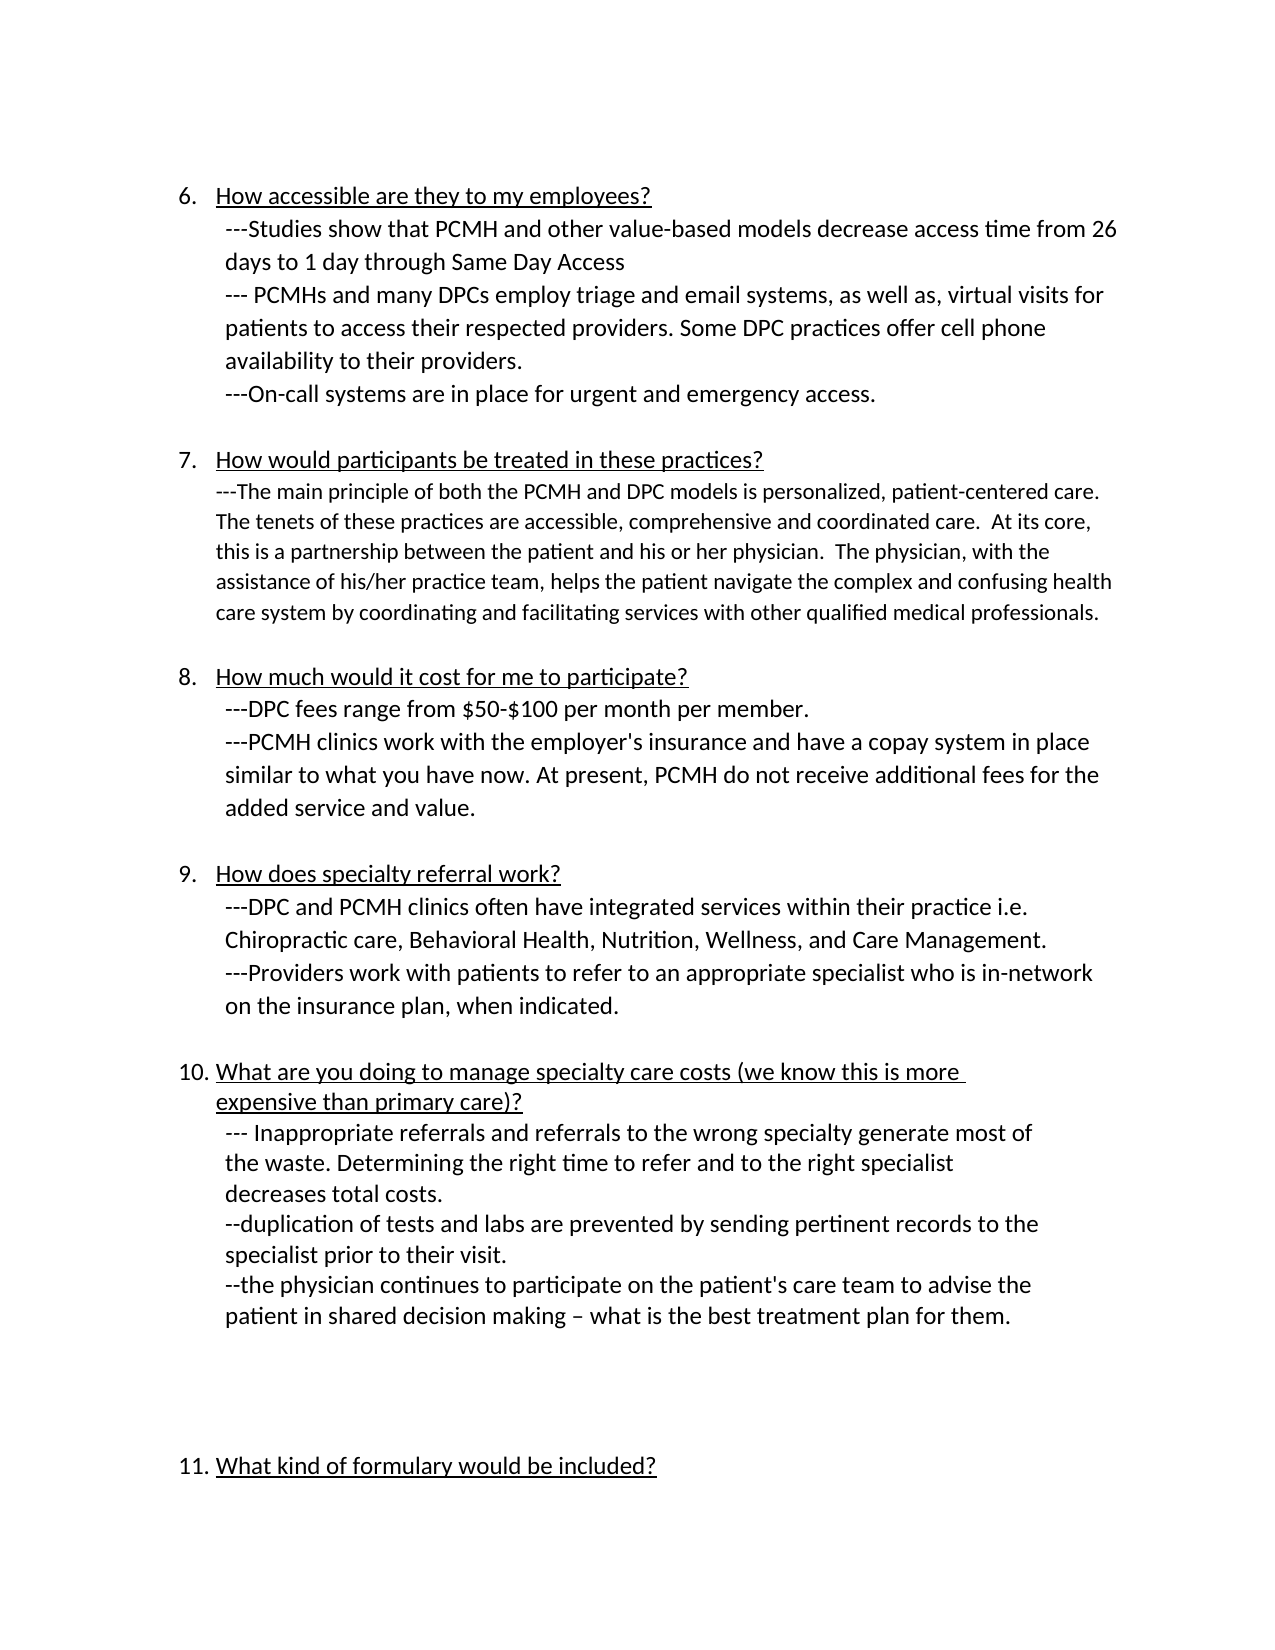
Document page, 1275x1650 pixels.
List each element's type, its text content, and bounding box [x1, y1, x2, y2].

list How does specialty referral work? [178, 858, 1125, 889]
list ---Providers work with patients to refer to an appropriate specialist who is in-network on the insurance plan, when indicated. [225, 957, 1125, 1020]
list --- Inappropriate referrals and referrals to the wrong specialty generate most of the waste. Determining the right time to refer and to the right specialist decreases total costs. [225, 1117, 1050, 1208]
list ---PCMH clinics work with the employer's insurance and have a copay system in place similar to what you have now. At present, PCMH do not receive additional fees for the added service and value. [225, 727, 1125, 823]
list --the physician continues to participate on the patient's care team to advise the patient in shared decision making – what is the best treatment plan for them. [225, 1269, 1050, 1330]
list What kind of formulary would be included? [178, 1450, 1125, 1481]
list ---Studies show that PCMH and other value-based models decrease access time from 26 days to 1 day through Same Day Access [225, 213, 1125, 277]
list ---The main principle of both the PCMH and DPC models is personalized, patient-centered care. The tenets of these practices are accessible, comprehensive and coordinated care. At its core, this is a partnership between the patient and his or her physician. The physician, with the assistance of his/her practice team, helps the patient navigate the complex and confusing health care system by coordinating and facilitating services with other qualified medical professionals. [216, 477, 1125, 626]
list ---On-call systems are in place for urgent and emergency access. [225, 378, 1125, 408]
list ---DPC and PCMH clinics often have integrated services within their practice i.e. Chiropractic care, Behavioral Health, Nutrition, Wellness, and Care Management. [225, 891, 1125, 954]
list --- PCMHs and many DPCs employ triage and email systems, as well as, virtual visits for patients to access their respected providers. Some DPC practices offer cell phone availability to their providers. [225, 279, 1125, 376]
list ---DPC fees range from $50-$100 per month per member. [225, 694, 1125, 724]
list How much would it cost for me to participate? [178, 661, 1125, 691]
list How accessible are they to my employees? [178, 181, 1125, 211]
list --duplication of tests and labs are prevented by sending pertinent records to the specialist prior to their visit. [225, 1208, 1050, 1269]
list What are you doing to manage specialty care costs (we know this is more expensive than primary care)? [178, 1056, 1050, 1117]
list How would participants be treated in these practices? [178, 444, 1125, 474]
